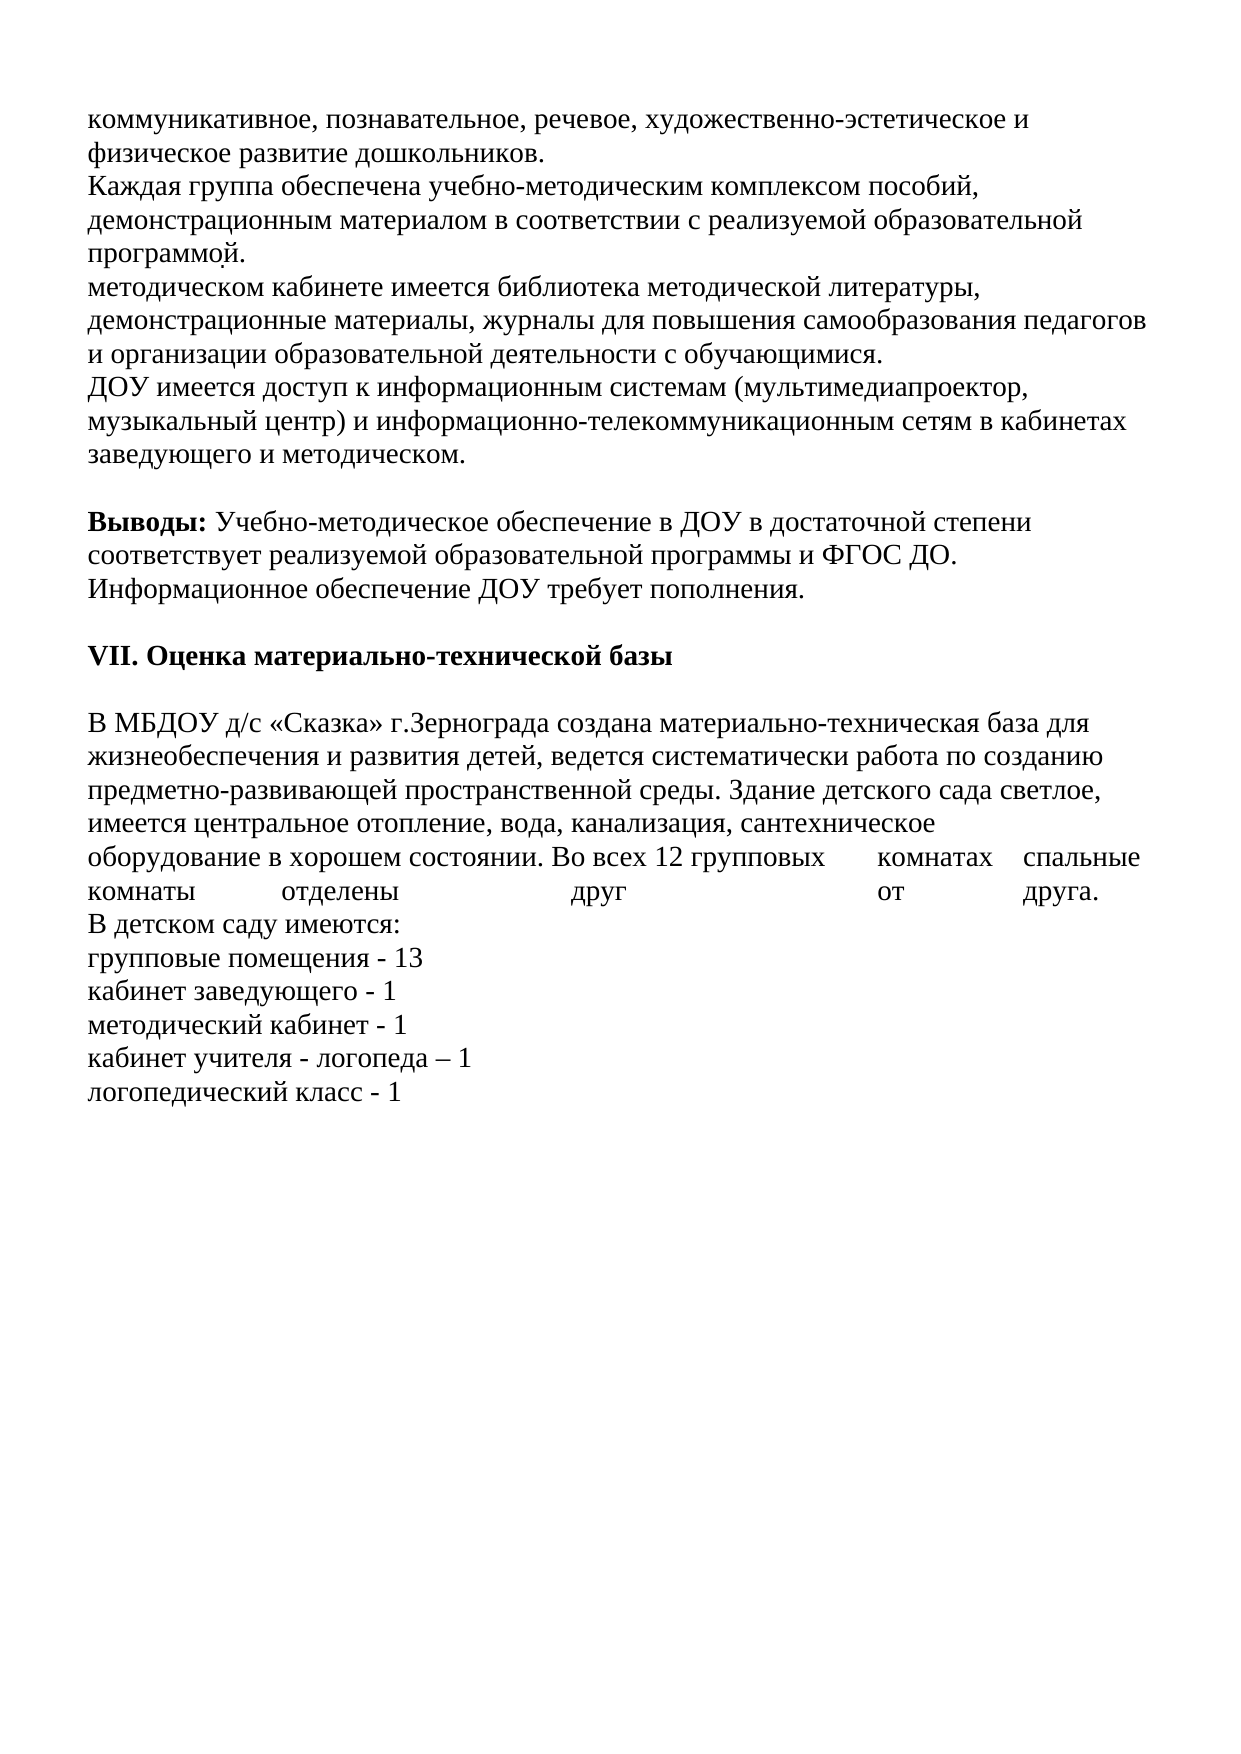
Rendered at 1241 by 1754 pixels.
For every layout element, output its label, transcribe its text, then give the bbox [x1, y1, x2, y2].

text групповые помещения - 13 [87, 940, 1153, 973]
table_header комнатах [877, 839, 1023, 873]
text методическом кабинете имеется библиотека методической литературы, демонстрационные материалы, журналы для повышения самообразования педагогов и организации образовательной деятельности с обучающимися. [87, 269, 1153, 369]
text кабинет заведующего - 1 [87, 973, 1153, 1007]
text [87, 101, 1153, 168]
table_cell от [877, 873, 1023, 906]
text кабинет учителя - логопеда – 1 [87, 1040, 1153, 1074]
text В детском саду имеются: [87, 906, 1153, 940]
table_cell друга. [1023, 873, 1152, 906]
text VII. Оценка материально-технической базы [87, 638, 1153, 671]
text Выводы: Учебно-методическое обеспечение в ДОУ в достаточной степени соответствует реализуемой образовательной программы и ФГОС ДО. Информационное обеспечение ДОУ требует пополнения. [87, 504, 1153, 604]
text методический кабинет - 1 [87, 1007, 1153, 1040]
table_cell друг [571, 873, 877, 906]
table_header спальные [1023, 839, 1152, 873]
table_cell отделены [281, 873, 571, 906]
table_header оборудование в хорошем состоянии. Во всех 12 групповых [88, 839, 877, 873]
table_cell комнаты [88, 873, 281, 906]
text логопедический класс - 1 [87, 1074, 1153, 1107]
text Каждая группа обеспечена учебно-методическим комплексом пособий, демонстрационным материалом в соответствии с реализуемой образовательной программой. [87, 168, 1153, 269]
text ДОУ имеется доступ к информационным системам (мультимедиапроектор, музыкальный центр) и информационно-телекоммуникационным сетям в кабинетах заведующего и методическом. [87, 369, 1153, 470]
text В МБДОУ д/с «Сказка» г.Зернограда создана материально-техническая база для жизнеобеспечения и развития детей, ведется систематически работа по созданию предметно-развивающей пространственной среды. Здание детского сада светлое, имеется центральное отопление, вода, канализация, сантехническое [87, 705, 1153, 839]
